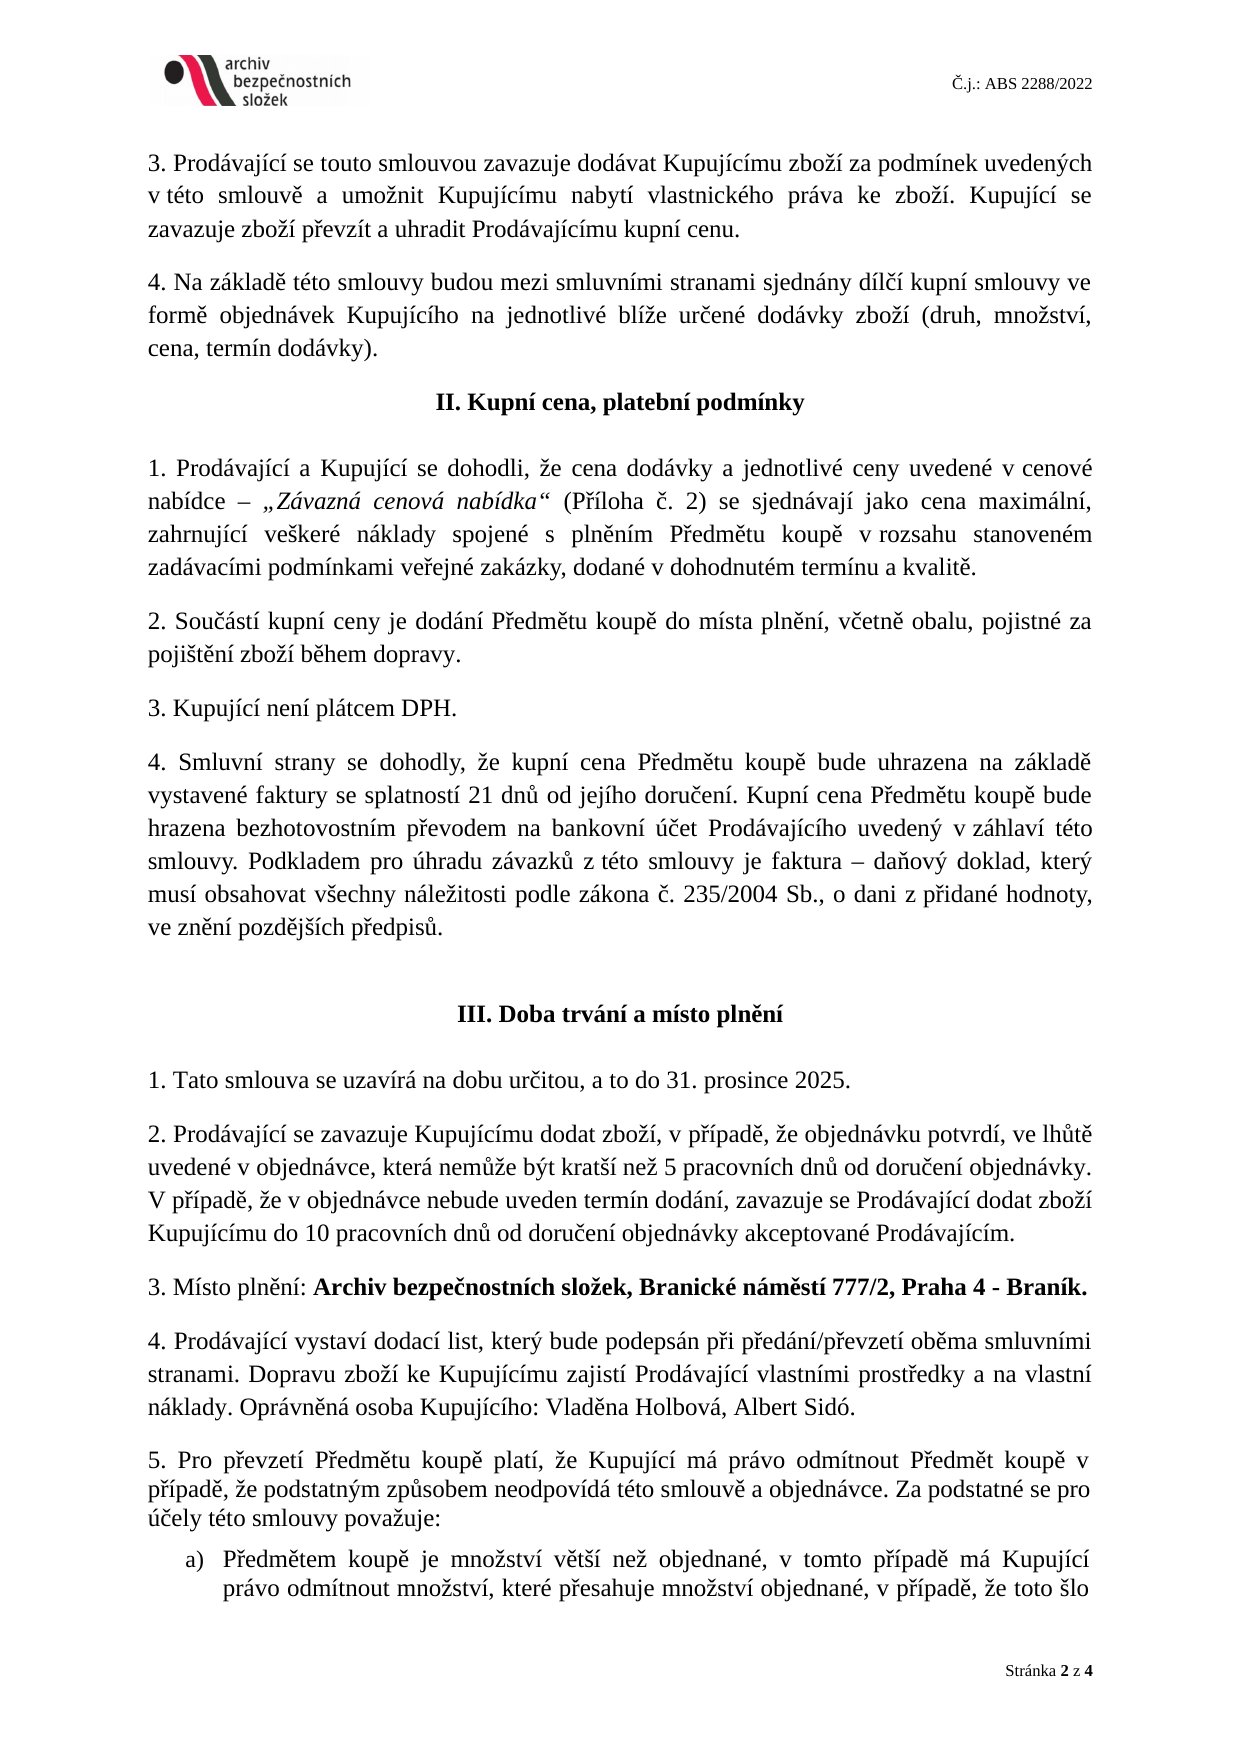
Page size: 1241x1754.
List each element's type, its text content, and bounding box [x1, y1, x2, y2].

picture [147, 55, 369, 106]
text 1. Prodávající a Kupující se dohodli, že cena dodávky a jednotlivé ceny uvedené v cenové nabídce – „Závazná cenová nabídka“ (Příloha č. 2) se sjednávají jako cena maximální, zahrnující veškeré náklady spojené s plněním Předmětu koupě v rozsahu stanoveném zadávacími podmínkami veřejné zakázky, dodané v dohodnutém termínu a kvalitě. [148, 453, 1093, 581]
text 3. Prodávající se touto smlouvou zavazuje dodávat Kupujícímu zboží za podmínek uvedených v této smlouvě a umožnit Kupujícímu nabytí vlastnického práva ke zboží. Kupující se zavazuje zboží převzít a uhradit Prodávajícímu kupní cenu. [148, 148, 1093, 242]
text 2. Prodávající se zavazuje Kupujícímu dodat zboží, v případě, že objednávku potvrdí, ve lhůtě uvedené v objednávce, která nemůže být kratší než 5 pracovních dnů od doručení objednávky. V případě, že v objednávce nebude uveden termín dodání, zavazuje se Prodávající dodat zboží Kupujícímu do 10 pracovních dnů od doručení objednávky akceptované Prodávajícím. [148, 1119, 1093, 1247]
text 3. Místo plnění: Archiv bezpečnostních složek, Branické náměstí 777/2, Praha 4 - Braník. [148, 1272, 1093, 1301]
text 2. Součástí kupní ceny je dodání Předmětu koupě do místa plnění, včetně obalu, pojistné za pojištění zboží během dopravy. [148, 606, 1093, 668]
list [185, 1544, 1091, 1602]
text II. Kupní cena, platební podmínky [148, 387, 1093, 416]
text 1. Tato smlouva se uzavírá na dobu určitou, a to do 31. prosince 2025. [148, 1065, 1093, 1094]
text 4. Smluvní strany se dohodly, že kupní cena Předmětu koupě bude uhrazena na základě vystavené faktury se splatností 21 dnů od jejího doručení. Kupní cena Předmětu koupě bude hrazena bezhotovostním převodem na bankovní účet Prodávajícího uvedený v záhlaví této smlouvy. Podkladem pro úhradu závazků z této smlouvy je faktura – daňový doklad, který musí obsahovat všechny náležitosti podle zákona č. 235/2004 Sb., o dani z přidané hodnoty, ve znění pozdějších předpisů. [148, 747, 1093, 941]
text 5. Pro převzetí Předmětu koupě platí, že Kupující má právo odmítnout Předmět koupě v případě, že podstatným způsobem neodpovídá této smlouvě a objednávce. Za podstatné se pro účely této smlouvy považuje: [148, 1446, 1091, 1532]
text 4. Na základě této smlouvy budou mezi smluvními stranami sjednány dílčí kupní smlouvy ve formě objednávek Kupujícího na jednotlivé blíže určené dodávky zboží (druh, množství, cena, termín dodávky). [148, 267, 1093, 362]
text 4. Prodávající vystaví dodací list, který bude podepsán při předání/převzetí oběma smluvními stranami. Dopravu zboží ke Kupujícímu zajistí Prodávající vlastními prostředky a na vlastní náklady. Oprávněná osoba Kupujícího: Vladěna Holbová, Albert Sidó. [148, 1326, 1093, 1421]
text 3. Kupující není plátcem DPH. [148, 693, 1093, 722]
text III. Doba trvání a místo plnění [148, 999, 1093, 1028]
